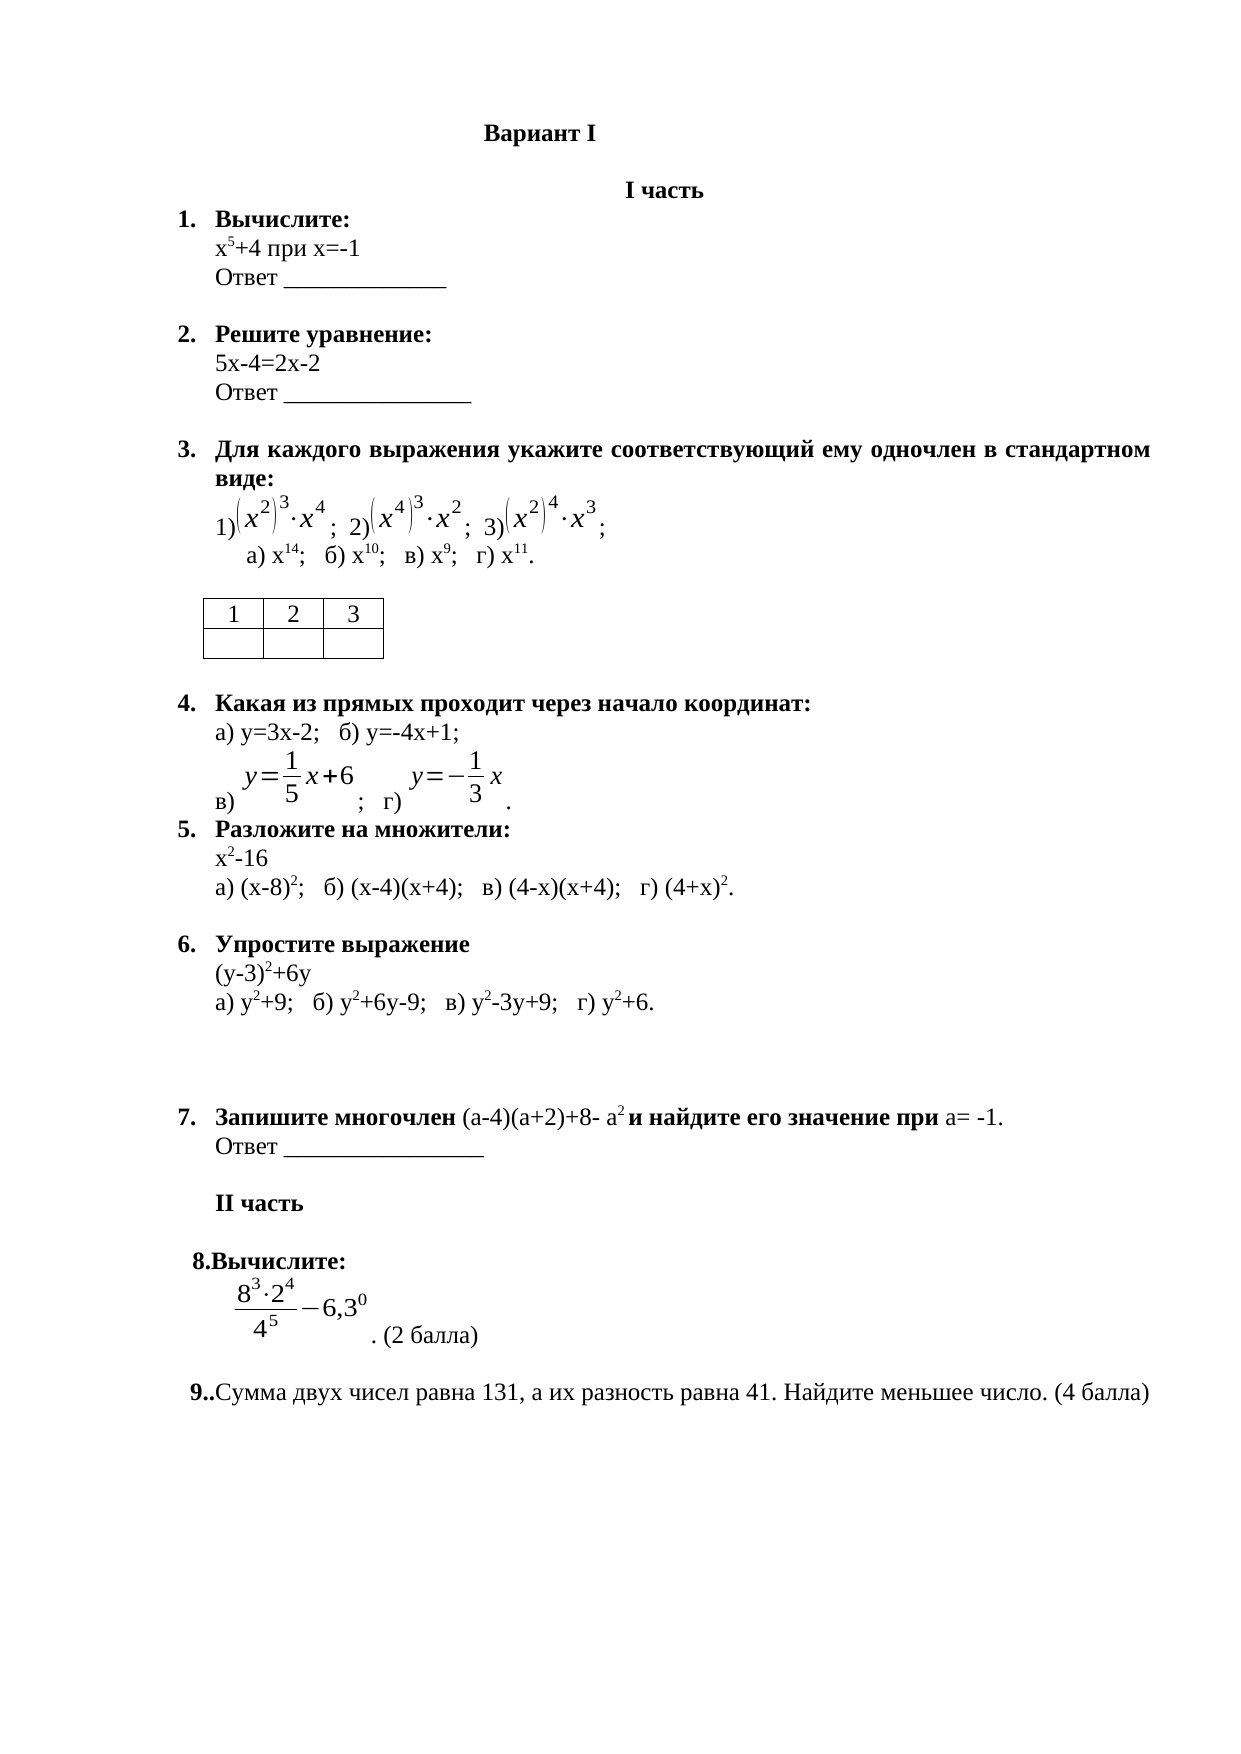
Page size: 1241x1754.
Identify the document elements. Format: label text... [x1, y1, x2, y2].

text х2-16 [215, 843, 1152, 872]
text 1); 2); 3); [215, 492, 1152, 540]
text а) y=3x-2; б) y=-4x+1; [215, 717, 1152, 745]
text а) х14; б) х10; в) х9; г) х11. [177, 540, 1152, 569]
text Ответ ________________ [215, 1131, 1152, 1159]
text I часть [177, 176, 1152, 204]
table_header 2 [264, 599, 323, 628]
text II часть [215, 1188, 1152, 1217]
table_cell [264, 629, 323, 658]
text 5х-4=2х-2 [215, 348, 1152, 377]
table_header 3 [324, 599, 383, 628]
list Для каждого выражения укажите соответствующий ему одночлен в стандартном виде: [177, 434, 1152, 492]
list Решите уравнение: [177, 319, 1152, 348]
text Ответ _______________ [215, 377, 1152, 406]
list Запишите многочлен (а-4)(а+2)+8- а2 и найдите его значение при а= -1. [177, 1102, 1152, 1131]
text . (2 балла) [233, 1274, 1152, 1349]
list Упростите выражение [177, 929, 1152, 958]
table_cell [324, 629, 383, 658]
list Какая из прямых проходит через начало координат: [177, 688, 1152, 717]
text х5+4 при х=-1 [215, 233, 1152, 262]
text а) (х-8)2; б) (х-4)(х+4); в) (4-х)(х+4); г) (4+х)2. [215, 872, 1152, 901]
text а) y2+9; б) y2+6y-9; в) y2-3y+9; г) y2+6. [215, 987, 1152, 1016]
text 9..Сумма двух чисел равна 131, а их разность равна 41. Найдите меньшее число. (4 балла) [177, 1377, 1152, 1406]
text в) ; г) . [215, 745, 1152, 814]
list Разложите на множители: [177, 814, 1152, 843]
text Ответ _____________ [215, 262, 1152, 291]
table_cell [204, 629, 263, 658]
list Вычислите: [177, 204, 1152, 233]
table_header 1 [204, 599, 263, 628]
text (y-3)2+6y [215, 958, 1152, 987]
text Вариант I [177, 118, 1152, 147]
text 8.Вычислите: [192, 1246, 1152, 1274]
